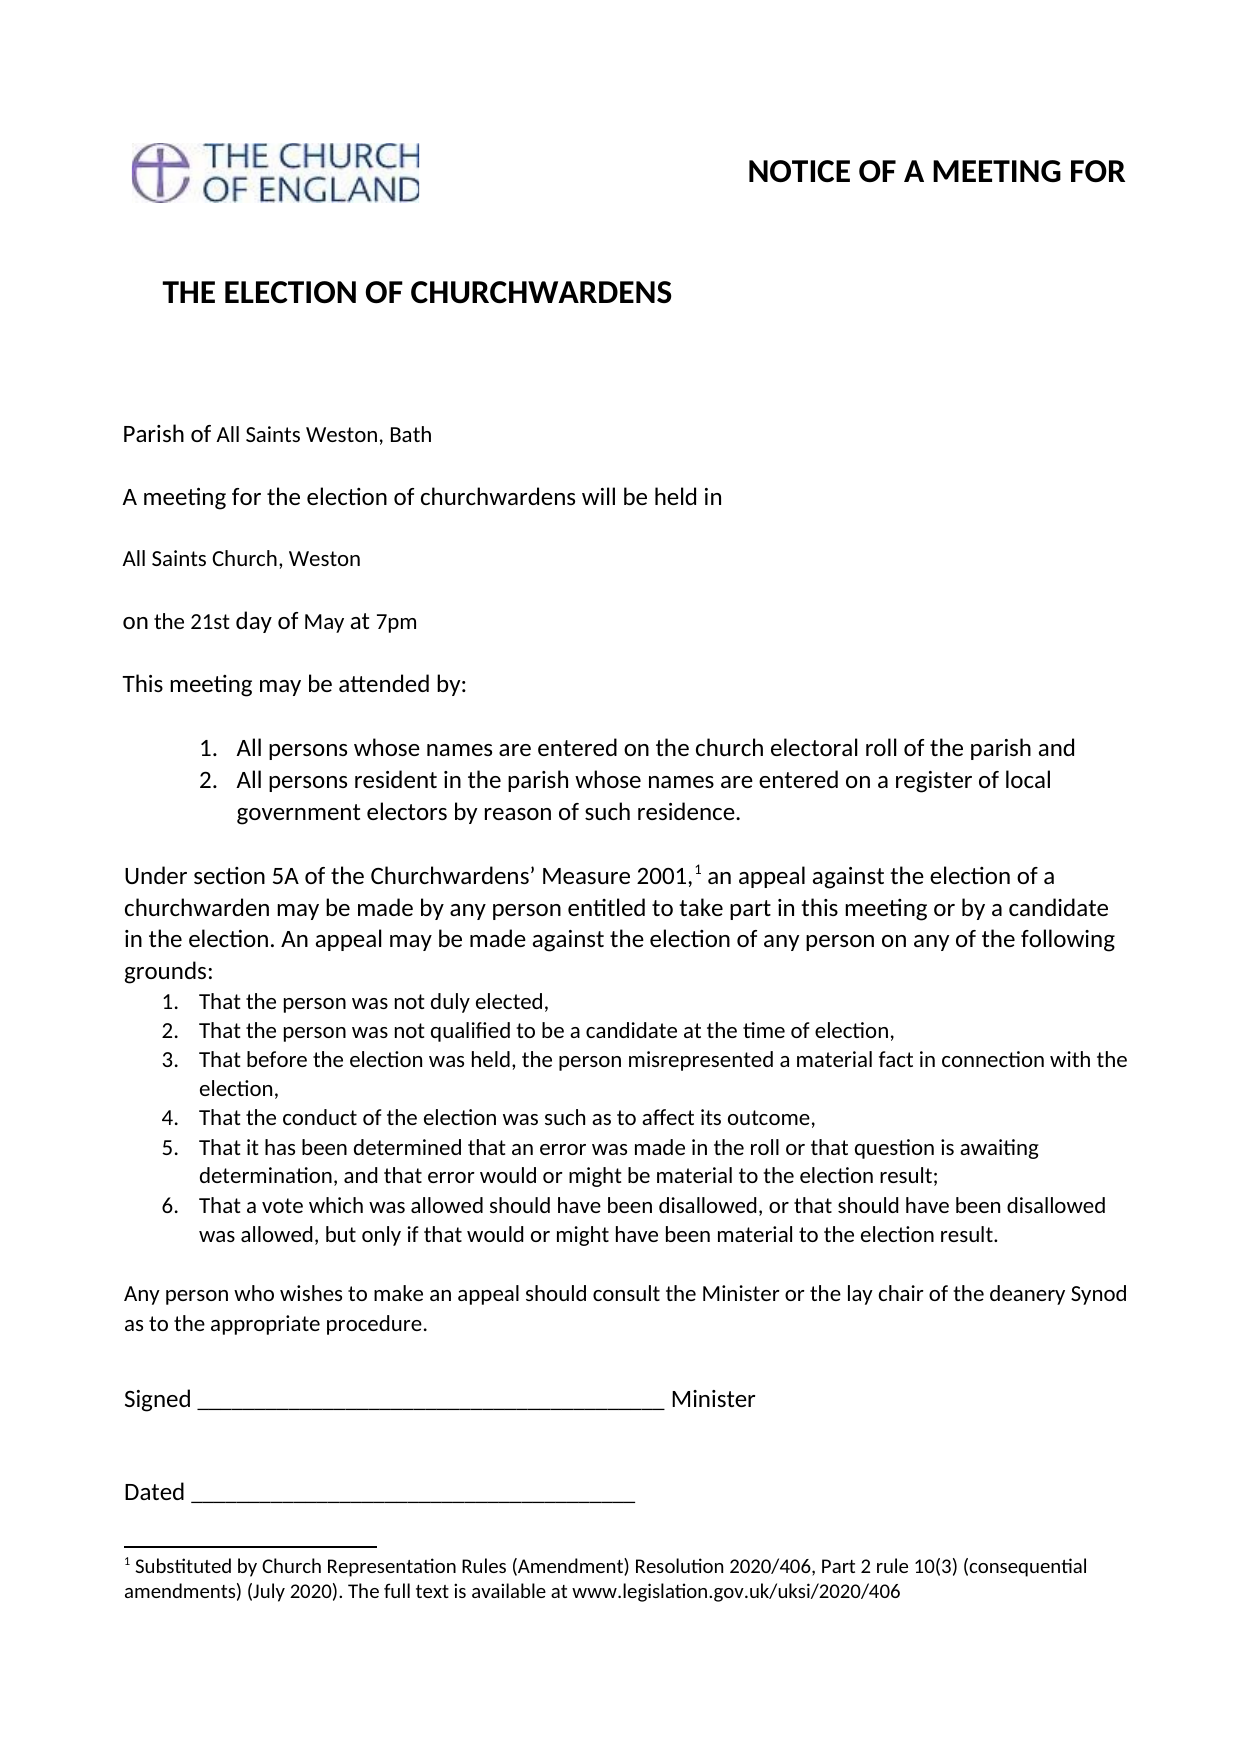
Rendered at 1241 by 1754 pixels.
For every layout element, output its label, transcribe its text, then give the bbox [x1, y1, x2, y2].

list That it has been determined that an error was made in the roll or that question is awaiting determination, and that error would or might be material to the election result; [161, 1133, 1134, 1190]
text Any person who wishes to make an appeal should consult the Minister or the lay chair of the deanery Synod as to the appropriate procedure. [124, 1279, 1134, 1337]
list All persons whose names are entered on the church electoral roll of the parish and [199, 732, 1134, 762]
text THE ELECTION OF CHURCHWARDENS [124, 206, 1134, 319]
text on the 21st day of May at 7pm [122, 605, 1134, 636]
text This meeting may be attended by: [122, 668, 1134, 699]
list That a vote which was allowed should have been disallowed, or that should have been disallowed was allowed, but only if that would or might have been material to the election result. [161, 1191, 1134, 1248]
text Signed _________________________________________ Minister [124, 1383, 1134, 1414]
text NOTICE OF A MEETING FOR [420, 150, 1126, 191]
text All Saints Church, Weston [122, 544, 1134, 572]
text Under section 5A of the Churchwardens’ Measure 2001, an appeal against the election of a churchwarden may be made by any person entitled to take part in this meeting or by a candidate in the election. An appeal may be made against the election of any person on any of the following grounds: [124, 860, 1134, 986]
list That before the election was held, the person misrepresented a material fact in connection with the election, [161, 1045, 1134, 1102]
list That the conduct of the election was such as to affect its outcome, [161, 1103, 1134, 1132]
text A meeting for the election of churchwardens will be held in [122, 481, 1134, 512]
picture [131, 143, 420, 203]
text Dated _______________________________________ [124, 1477, 1128, 1507]
list All persons resident in the parish whose names are entered on a register of local government electors by reason of such residence. [199, 764, 1134, 826]
list That the person was not duly elected, [161, 987, 1134, 1015]
text Parish of All Saints Weston, Bath [122, 418, 1134, 449]
list That the person was not qualified to be a candidate at the time of election, [161, 1016, 1134, 1044]
